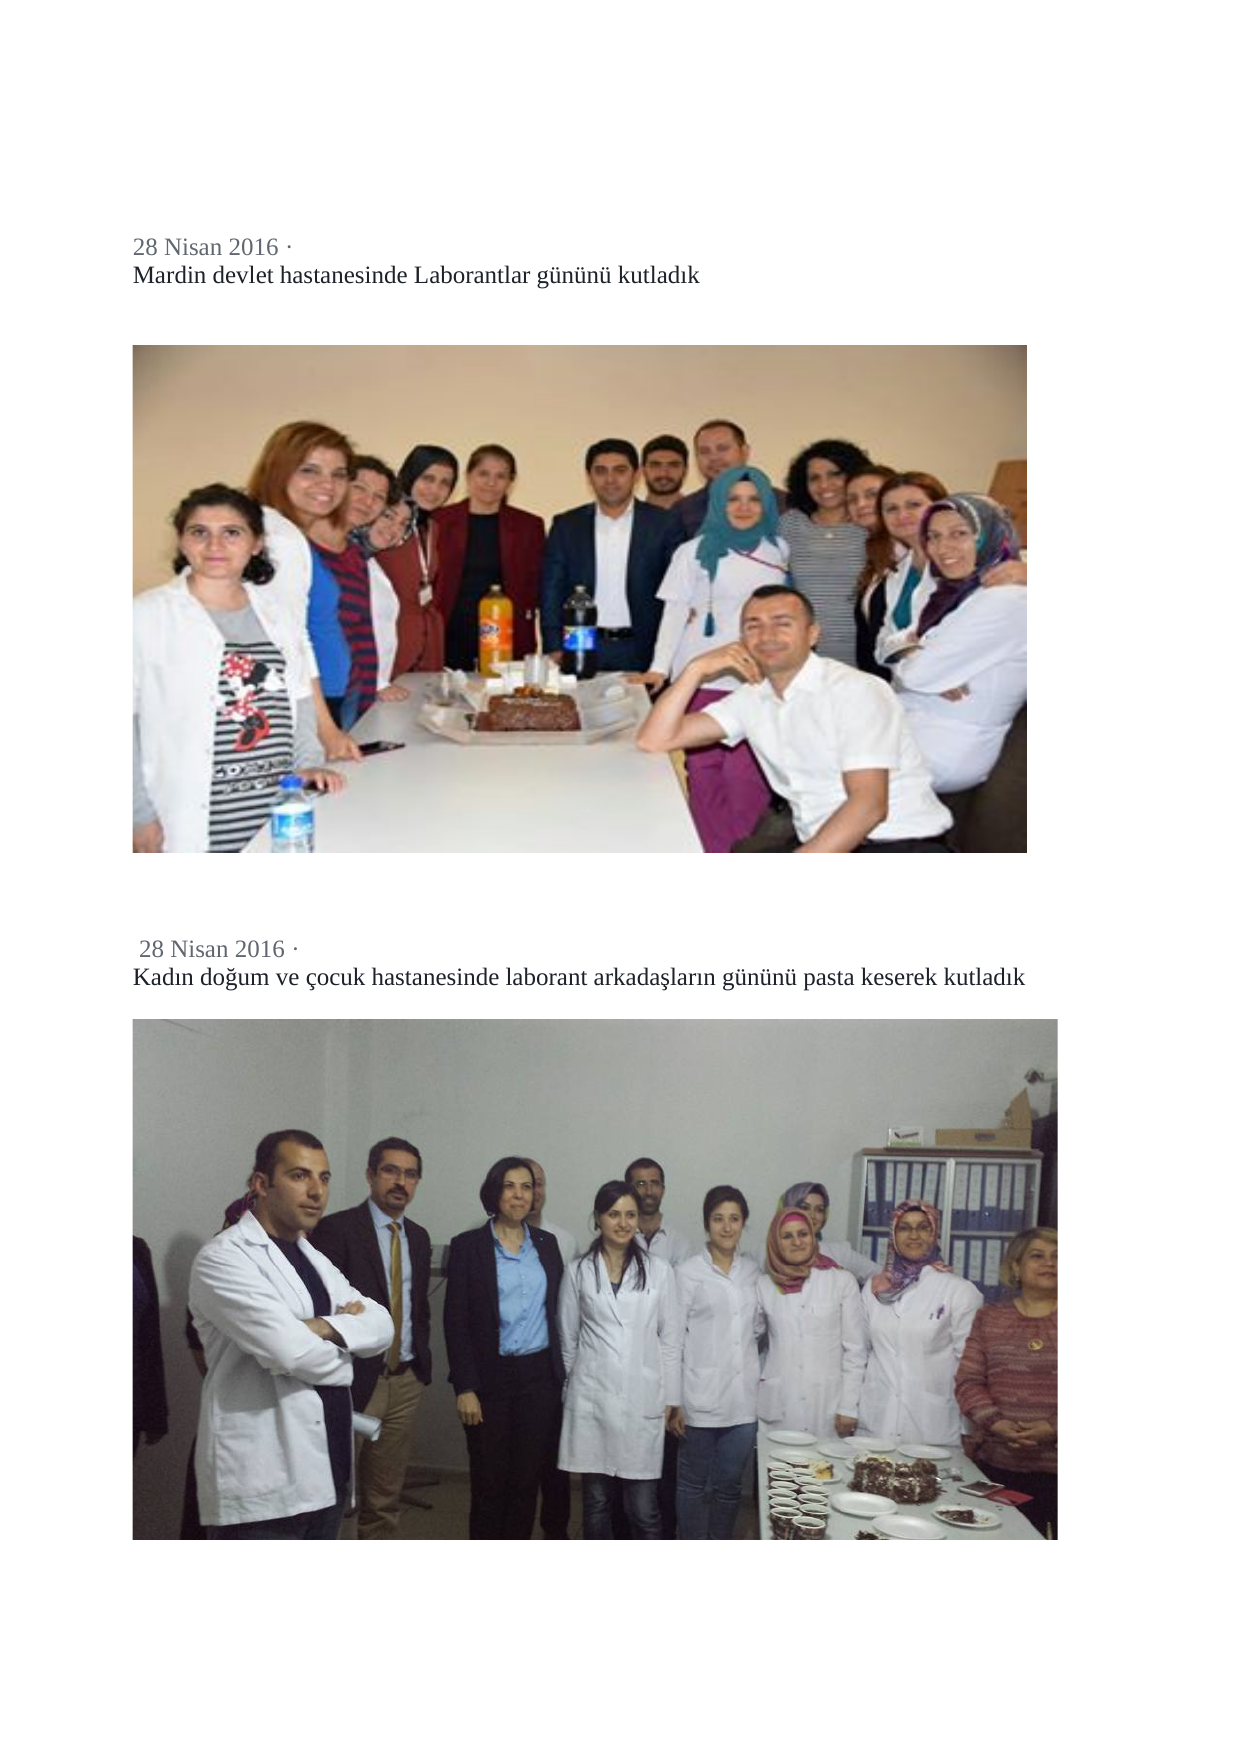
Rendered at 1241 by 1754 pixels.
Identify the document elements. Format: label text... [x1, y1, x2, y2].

text 28 Nisan 2016 · [133, 232, 1108, 260]
text 28 Nisan 2016 · [133, 934, 1108, 962]
text Kadın doğum ve çocuk hastanesinde laborant arkadaşların gününü pasta keserek kutladık [133, 962, 1108, 991]
picture [132, 345, 1027, 853]
picture [132, 1019, 1058, 1540]
text Mardin devlet hastanesinde Laborantlar gününü kutladık [133, 260, 1108, 289]
